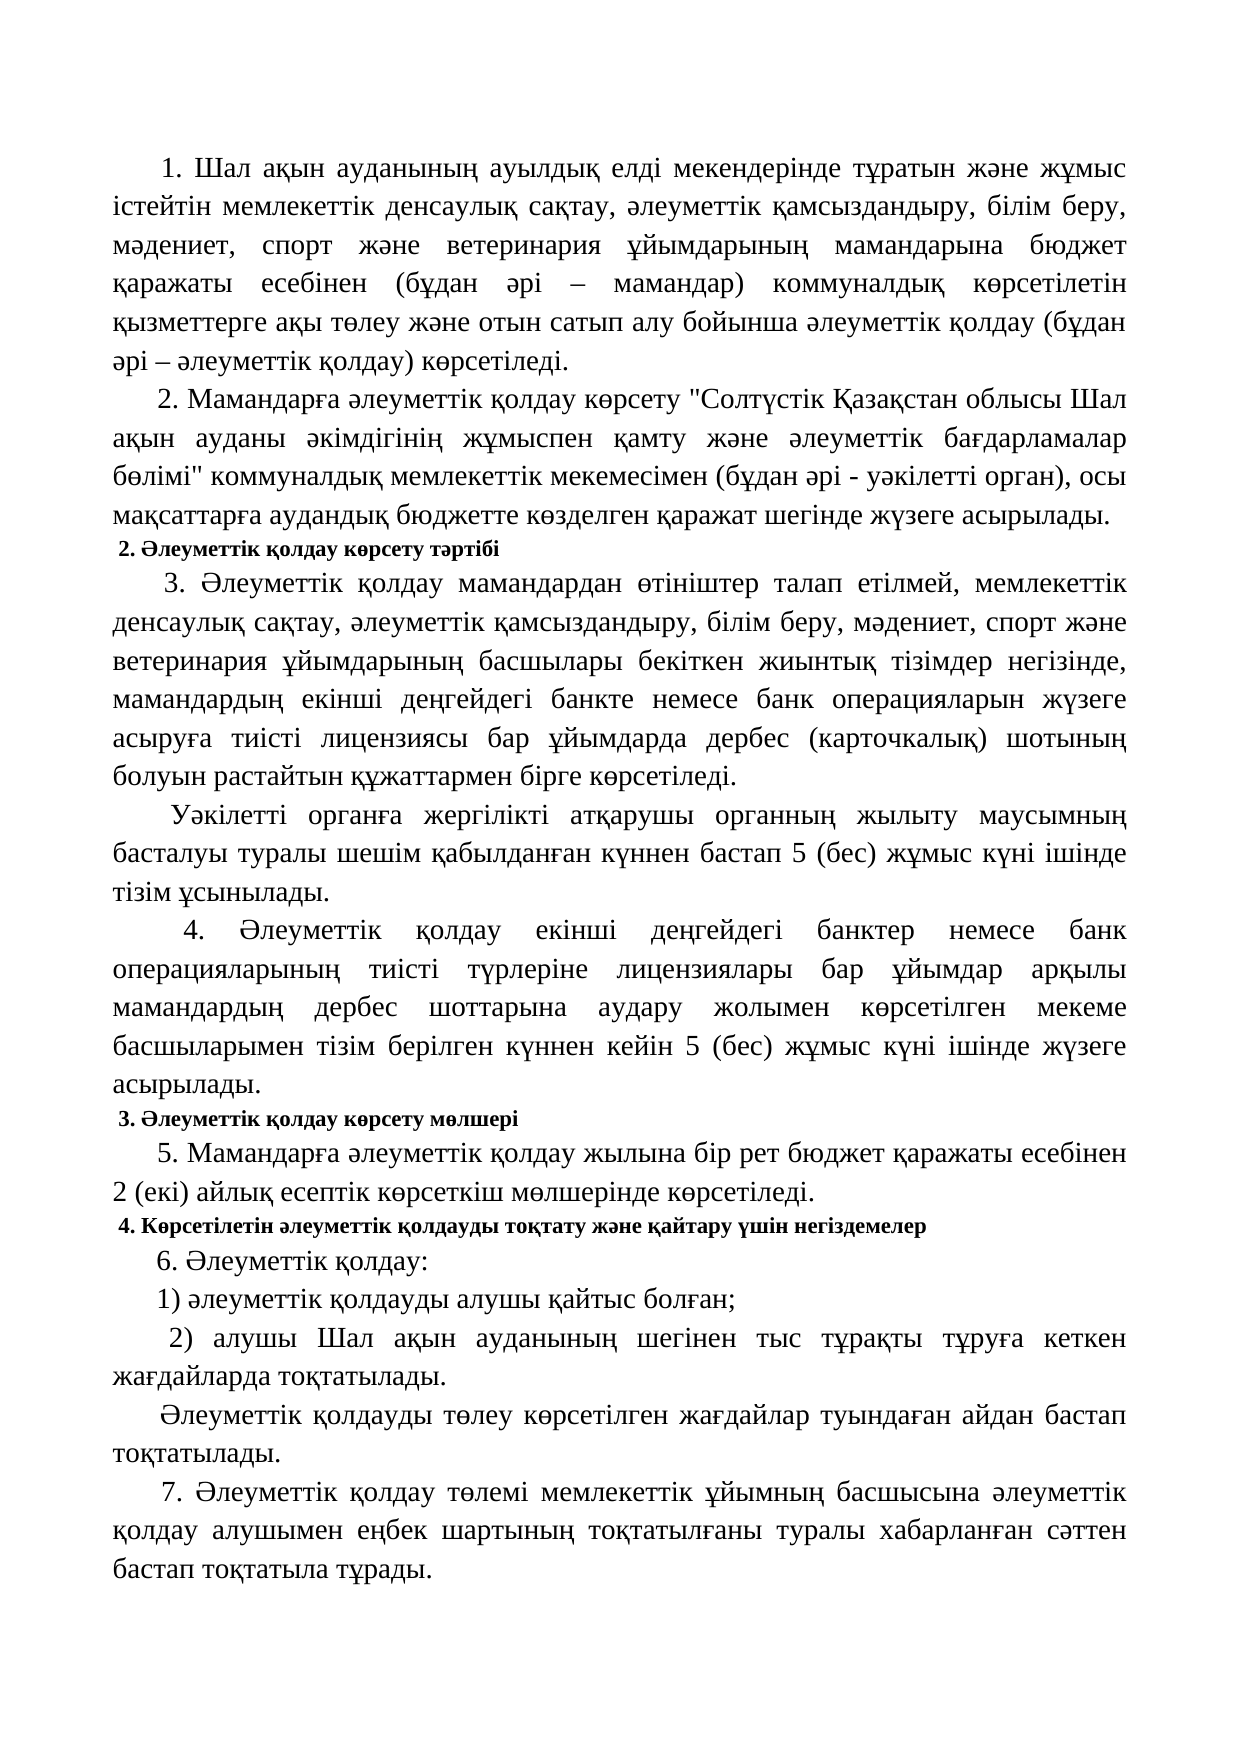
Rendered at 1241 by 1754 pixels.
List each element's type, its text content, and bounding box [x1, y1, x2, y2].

text 2. Мамандарға әлеуметтік қолдау көрсету "Солтүстік Қазақстан облысы Шал ақын ауданы әкімдігінің жұмыспен қамту және әлеуметтік бағдарламалар бөлімі" коммуналдық мемлекеттік мекемесімен (бұдан әрі - уәкілетті орган), осы мақсаттарға аудандық бюджетте көзделген қаражат шегінде жүзеге асырылады. [112, 381, 1128, 530]
text Әлеуметтік қолдауды төлеу көрсетілген жағдайлар туындаған айдан бастап тоқтатылады. [112, 1397, 1128, 1469]
text 7. Әлеуметтік қолдау төлемі мемлекеттік ұйымның басшысына әлеуметтік қолдау алушымен еңбек шартының тоқтатылғаны туралы хабарланған сәттен бастап тоқтатыла тұрады. [112, 1474, 1128, 1584]
text 5. Мамандарға әлеуметтік қолдау жылына бір рет бюджет қаражаты есебінен 2 (екі) айлық есептік көрсеткіш мөлшерінде көрсетіледі. [112, 1135, 1128, 1207]
text Уәкілетті органға жергілікті атқарушы органның жылыту маусымның басталуы туралы шешім қабылданған күннен бастап 5 (бес) жұмыс күні ішінде тізім ұсынылады. [112, 797, 1128, 907]
text 3. Әлеуметтік қолдау көрсету мөлшері [112, 1105, 1128, 1132]
text 3. Әлеуметтік қолдау мамандардан өтініштер талап етілмей, мемлекеттік денсаулық сақтау, әлеуметтік қамсыздандыру, білім беру, мәдениет, спорт және ветеринария ұйымдарының басшылары бекіткен жиынтық тізімдер негізінде, мамандардың екінші деңгейдегі банкте немесе банк операцияларын жүзеге асыруға тиісті лицензиясы бар ұйымдарда дербес (карточкалық) шотының болуын растайтын құжаттармен бірге көрсетіледі. [112, 566, 1128, 792]
text 2) алушы Шал ақын ауданының шегінен тыс тұрақты тұруға кеткен жағдайларда тоқтатылады. [112, 1320, 1128, 1392]
text 4. Көрсетілетін әлеуметтік қолдауды тоқтату және қайтару үшін негіздемелер [112, 1212, 1128, 1239]
text 1) әлеуметтік қолдауды алушы қайтыс болған; [112, 1281, 1128, 1315]
text 2. Әлеуметтік қолдау көрсету тәртібі [112, 535, 1128, 562]
text 1. Шал ақын ауданының ауылдық елді мекендерінде тұратын және жұмыс істейтін мемлекеттік денсаулық сақтау, әлеуметтік қамсыздандыру, білім беру, мәдениет, спорт және ветеринария ұйымдарының мамандарына бюджет қаражаты есебiнен (бұдан әрі – мамандар) коммуналдық көрсетілетін қызметтерге ақы төлеу және отын сатып алу бойынша әлеуметтік қолдау (бұдан әрі – әлеуметтік қолдау) көрсетіледі. [112, 150, 1128, 376]
text 6. Әлеуметтік қолдау: [112, 1243, 1128, 1276]
text 4. Әлеуметтік қолдау екінші деңгейдегі банктер немесе банк операцияларының тиісті түрлеріне лицензиялары бар ұйымдар арқылы мамандардың дербес шоттарына аудару жолымен көрсетілген мекеме басшыларымен тізім берілген күннен кейін 5 (бес) жұмыс күні ішінде жүзеге асырылады. [112, 912, 1128, 1100]
